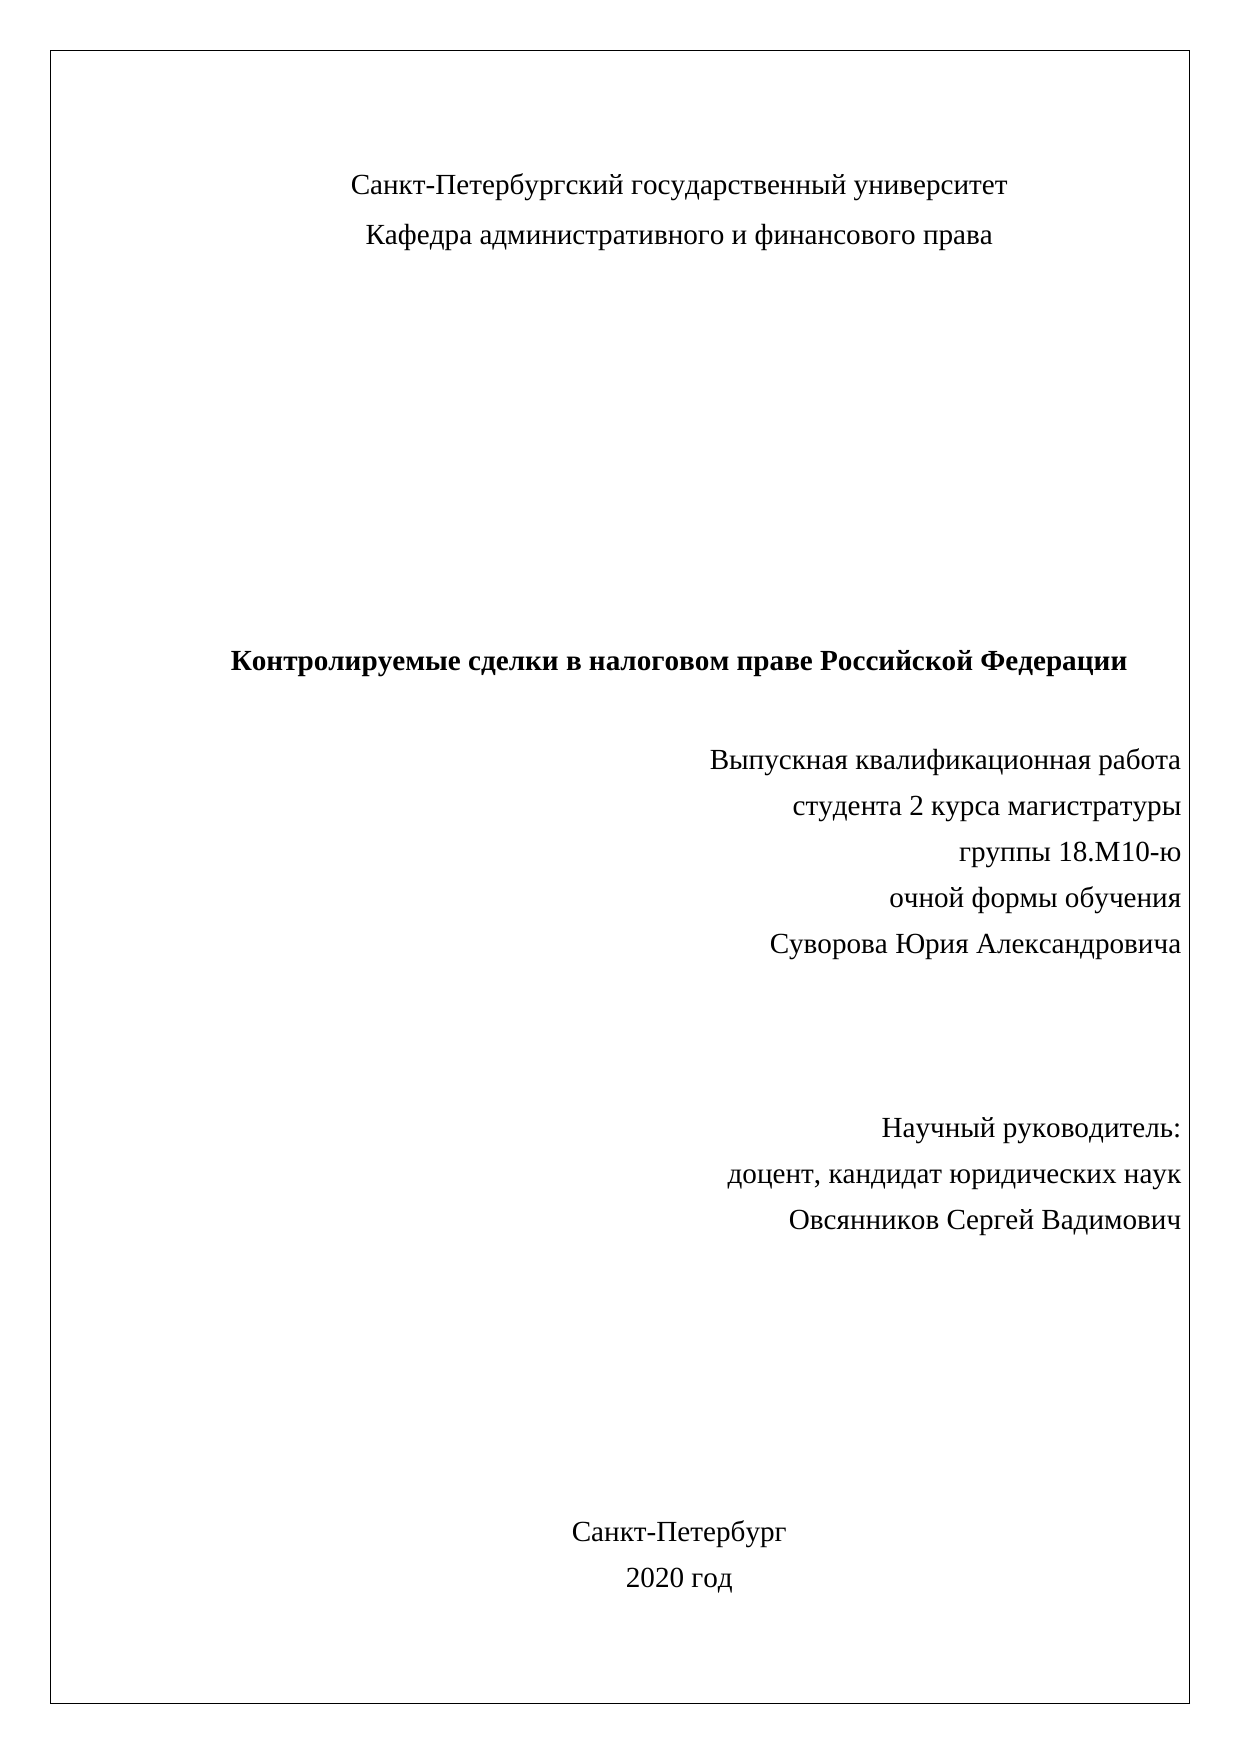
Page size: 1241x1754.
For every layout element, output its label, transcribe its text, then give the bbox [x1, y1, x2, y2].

text группы 18.М10-ю [177, 834, 1181, 867]
text Научный руководитель: [177, 1110, 1181, 1144]
text Выпускная квалификационная работа [177, 742, 1181, 775]
text доцент, кандидат юридических наук [177, 1156, 1181, 1190]
text Овсянников Сергей Вадимович [177, 1202, 1181, 1236]
text Суворова Юрия Александровича [177, 926, 1181, 959]
text 2020 год [177, 1560, 1181, 1593]
text Санкт-Петербург [177, 1514, 1181, 1547]
text студента 2 курса магистратуры [177, 788, 1181, 821]
text очной формы обучения [177, 880, 1181, 913]
text Контролируемые сделки в налоговом праве Российской Федерации [177, 643, 1181, 677]
text Санкт-Петербургский государственный университет [177, 167, 1181, 201]
text Кафедра административного и финансового права [177, 217, 1181, 250]
